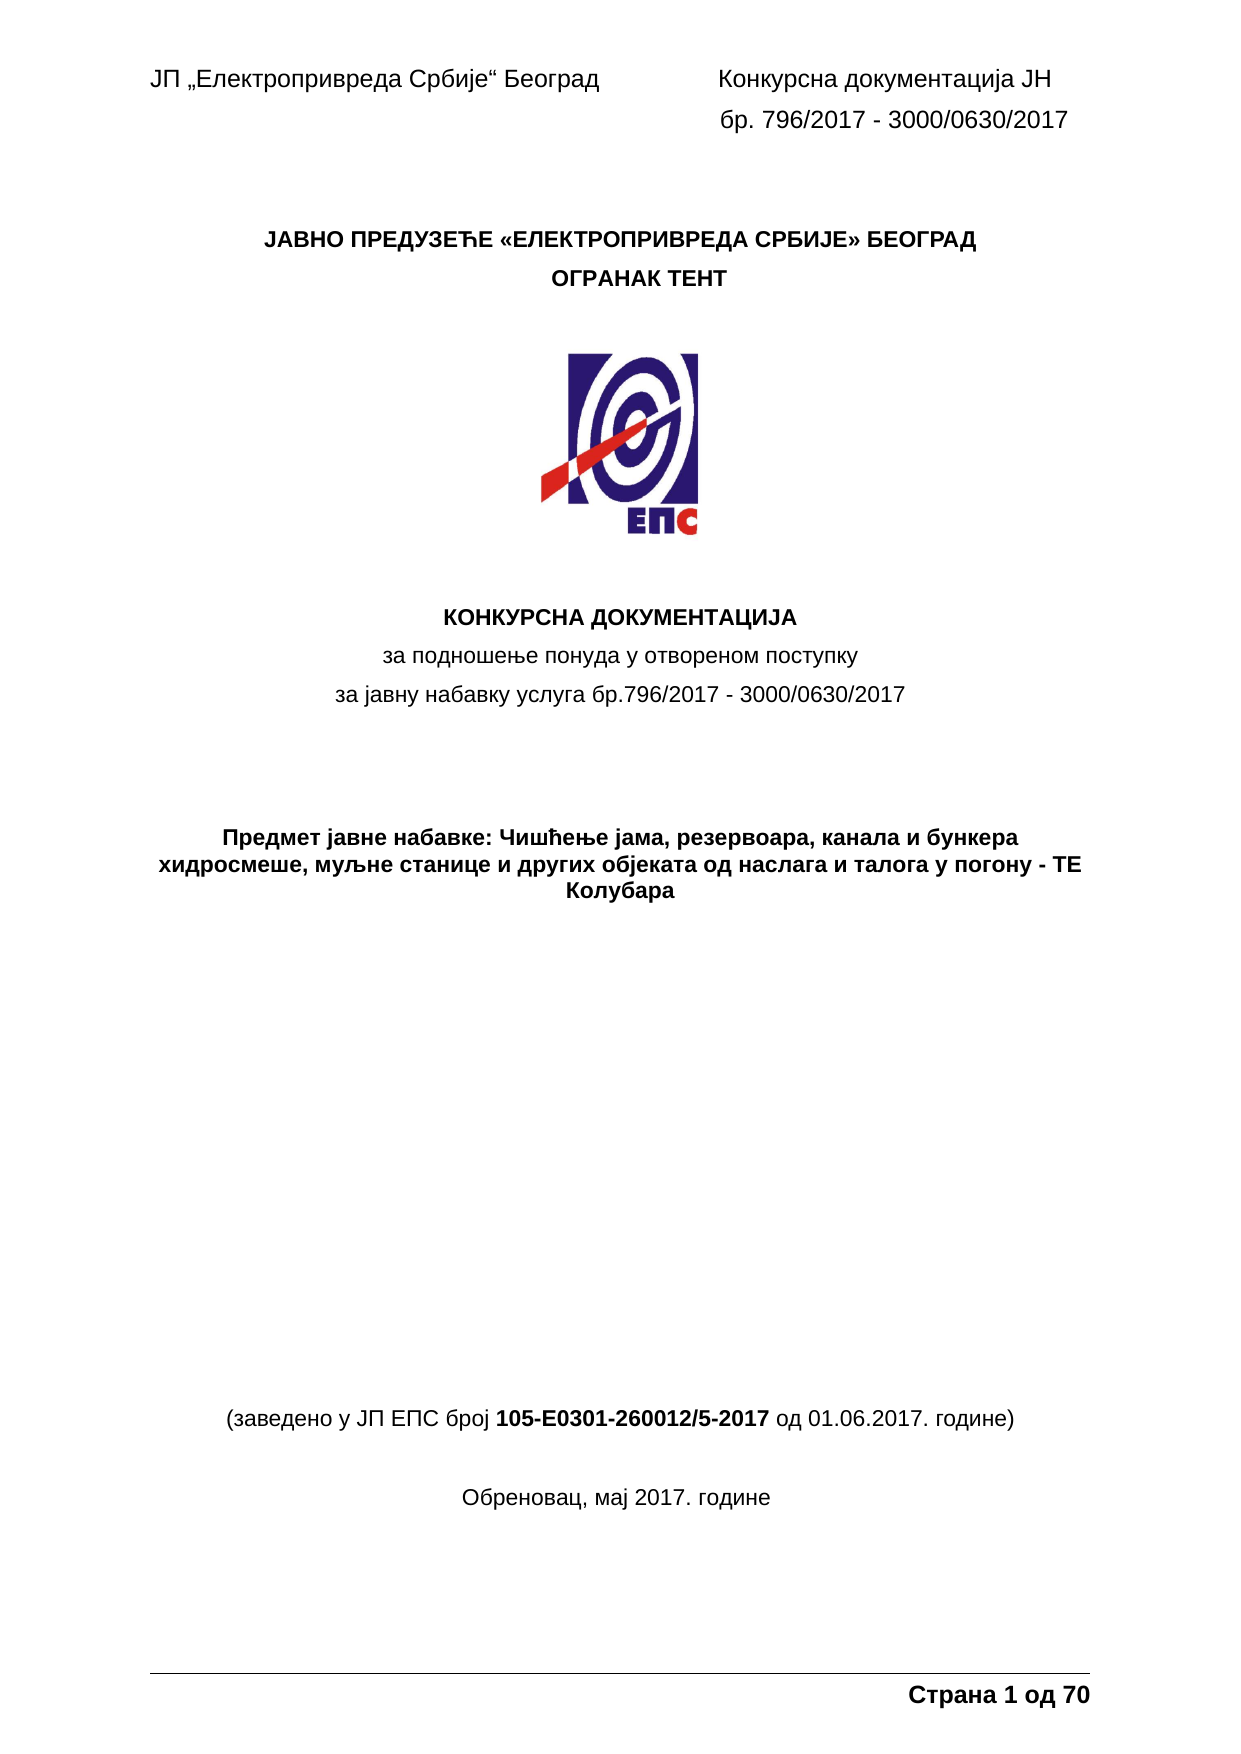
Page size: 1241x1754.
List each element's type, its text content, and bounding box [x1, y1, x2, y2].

text ЈАВНО ПРЕДУЗЕЋЕ «ЕЛЕКТРОПРИВРЕДА СРБИЈЕ» БЕОГРАД [150, 226, 1090, 253]
text ОГРАНАК ТЕНТ [150, 265, 1090, 292]
text Обреновац, мај 2017. године [150, 1483, 1090, 1510]
text за јавну набавку услуга бр.796/2017 - 3000/0630/2017 [150, 681, 1090, 708]
text Предмет јавне набавке: Чишћење јама, резервоара, канала и бункера хидросмеше, муљне станице и других објеката од наслага и талога у погону - ТЕ Колубара [150, 824, 1090, 903]
text (заведено у ЈП ЕПС број 105-Е0301-260012/5-2017 од 01.06.2017. године) [150, 1404, 1090, 1431]
text КОНКУРСНА ДОКУМЕНТАЦИЈА [150, 604, 1090, 630]
picture [521, 342, 719, 553]
text за подношење понуда у отвореном поступку [150, 642, 1090, 669]
